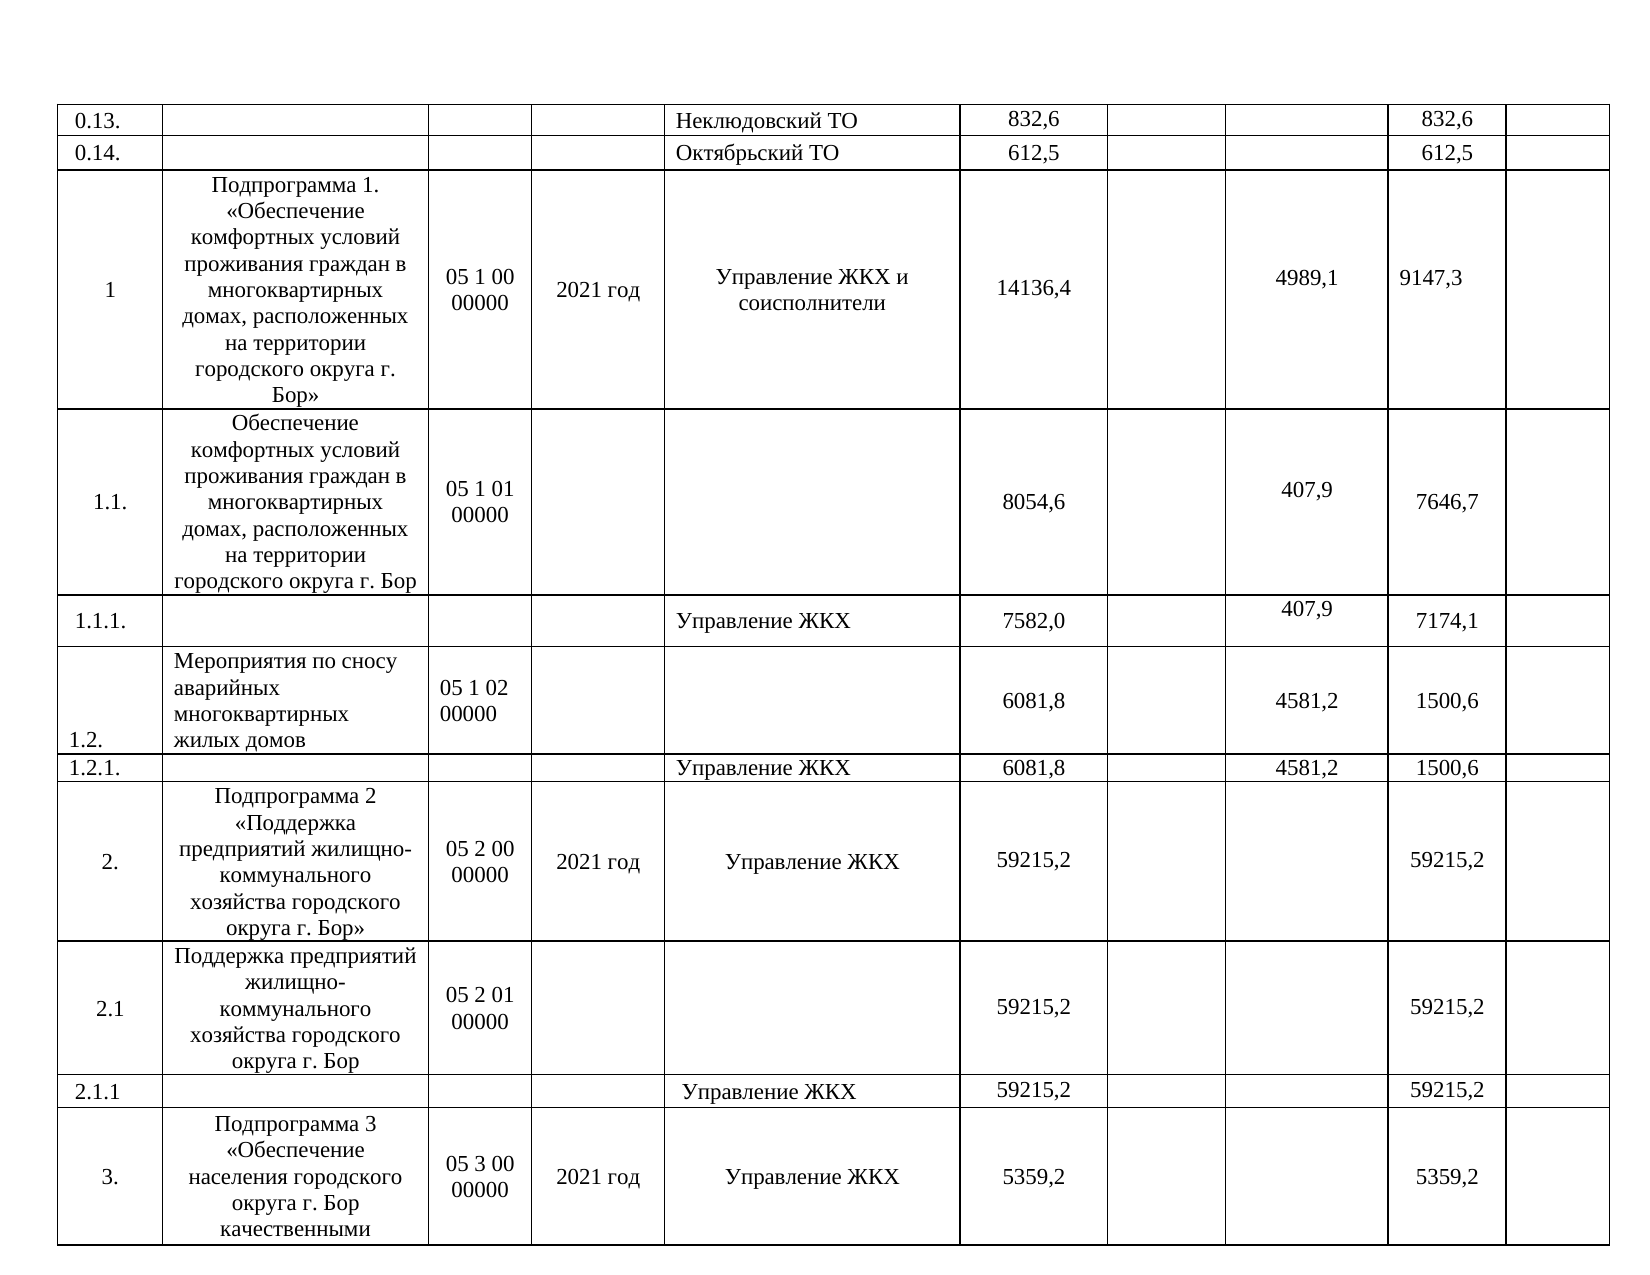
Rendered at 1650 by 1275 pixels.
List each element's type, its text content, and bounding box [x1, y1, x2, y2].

table_cell 5359,2 [961, 1108, 1107, 1244]
table_cell 1500,6 [1389, 647, 1505, 753]
table_cell [665, 410, 959, 594]
table_cell [1507, 1108, 1609, 1244]
table_cell Мероприятия по сносу аварийных многоквартирных жилых домов [163, 647, 428, 753]
table_cell [1108, 171, 1225, 408]
table_cell [1108, 410, 1225, 594]
table_cell [1108, 647, 1225, 753]
table_cell [1108, 105, 1225, 135]
table_cell 612,5 [1389, 136, 1505, 169]
table_cell [532, 942, 664, 1074]
table_cell [163, 596, 428, 646]
table_cell 8054,6 [961, 410, 1107, 594]
table_cell 4581,2 [1226, 755, 1387, 781]
table_cell [1108, 755, 1225, 781]
table_cell [163, 1075, 428, 1107]
table_cell 4989,1 [1226, 171, 1387, 408]
table_cell [1507, 782, 1609, 940]
table_cell [1108, 136, 1225, 169]
table_cell 3. [58, 1108, 162, 1244]
table_cell 2021 год [532, 782, 664, 940]
table_cell Октябрьский ТО [665, 136, 959, 169]
table_cell [532, 647, 664, 753]
table_cell [1226, 1075, 1387, 1107]
table_cell 0.13. [58, 105, 162, 135]
table_cell 05 1 00 00000 [429, 171, 531, 408]
table_cell 407,9 [1226, 410, 1387, 594]
table_cell 2021 год [532, 1108, 664, 1244]
table_cell 1.2. [58, 647, 162, 753]
table_cell [1507, 596, 1609, 646]
table_cell 832,6 [961, 105, 1107, 135]
table_cell [532, 136, 664, 169]
table_cell Поддержка предприятий жилищно-коммунального хозяйства городского округа г. Бор [163, 942, 428, 1074]
table_cell [1226, 136, 1387, 169]
table_cell 59215,2 [1389, 782, 1505, 940]
table_cell 1.1. [58, 410, 162, 594]
table_cell Подпрограмма 1. «Обеспечение комфортных условий проживания граждан в многоквартирных домах, расположенных на территории городского округа г. Бор» [163, 171, 428, 408]
table_cell Управление ЖКХ [665, 1108, 959, 1244]
table_cell Неклюдовский ТО [665, 105, 959, 135]
table_cell [1226, 1108, 1387, 1244]
table_cell Подпрограмма 2 «Поддержка предприятий жилищно-коммунального хозяйства городского округа г. Бор» [163, 782, 428, 940]
table_cell 59215,2 [961, 942, 1107, 1074]
table_cell 59215,2 [961, 782, 1107, 940]
table_cell [1226, 105, 1387, 135]
table_cell [1507, 942, 1609, 1074]
table_cell 6081,8 [961, 647, 1107, 753]
table_cell [429, 596, 531, 646]
table_cell [1108, 1075, 1225, 1107]
table_cell 407,9 [1226, 596, 1387, 646]
table_cell [1507, 755, 1609, 781]
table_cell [163, 1108, 428, 1244]
table_cell 832,6 [1389, 105, 1505, 135]
table_cell 1.2.1. [58, 755, 162, 781]
table_cell Обеспечение комфортных условий проживания граждан в многоквартирных домах, расположенных на территории городского округа г. Бор [163, 410, 428, 594]
table_cell 2.1.1 [58, 1075, 162, 1107]
table_cell 6081,8 [961, 755, 1107, 781]
table_cell [532, 596, 664, 646]
table_cell [1108, 1108, 1225, 1244]
table_cell [429, 105, 531, 135]
table_cell 7646,7 [1389, 410, 1505, 594]
table_cell [1507, 410, 1609, 594]
table_cell 05 2 01 00000 [429, 942, 531, 1074]
table_cell [1507, 136, 1609, 169]
table_cell [163, 105, 428, 135]
table_cell [1507, 1075, 1609, 1107]
table_cell 4581,2 [1226, 647, 1387, 753]
table_cell 5359,2 [1389, 1108, 1505, 1244]
table_cell 1 [58, 171, 162, 408]
table_cell 2.1 [58, 942, 162, 1074]
table_cell 612,5 [961, 136, 1107, 169]
table_cell [429, 1075, 531, 1107]
table_cell 9147,3 [1389, 171, 1505, 408]
table_cell [1507, 647, 1609, 753]
table_cell 05 3 00 00000 [429, 1108, 531, 1244]
table_cell 0.14. [58, 136, 162, 169]
table_cell [532, 410, 664, 594]
table_cell 05 2 00 00000 [429, 782, 531, 940]
table_cell [429, 755, 531, 781]
table_cell 05 1 01 00000 [429, 410, 531, 594]
table_cell 1500,6 [1389, 755, 1505, 781]
table_cell [163, 755, 428, 781]
table_cell [429, 136, 531, 169]
table_cell [1507, 171, 1609, 408]
table_cell Управление ЖКХ [665, 596, 959, 646]
table_cell 2. [58, 782, 162, 940]
table_cell [532, 105, 664, 135]
table_cell [1226, 942, 1387, 1074]
table_cell [163, 136, 428, 169]
table_cell 7582,0 [961, 596, 1107, 646]
table_cell Управление ЖКХ [665, 782, 959, 940]
table_cell 59215,2 [1389, 942, 1505, 1074]
table_cell 59215,2 [961, 1075, 1107, 1107]
table_cell 14136,4 [961, 171, 1107, 408]
table_cell 1.1.1. [58, 596, 162, 646]
table_cell 59215,2 [1389, 1075, 1505, 1107]
table_cell 05 1 02 00000 [429, 647, 531, 753]
table_cell 2021 год [532, 171, 664, 408]
table_cell Управление ЖКХ [665, 755, 959, 781]
table_cell [1507, 105, 1609, 135]
table_cell [1226, 782, 1387, 940]
table_cell [532, 1075, 664, 1107]
table_cell [1108, 782, 1225, 940]
table_cell [532, 755, 664, 781]
table_cell 7174,1 [1389, 596, 1505, 646]
table_cell [1108, 942, 1225, 1074]
table_cell [665, 942, 959, 1074]
table_cell [665, 647, 959, 753]
table_cell Управление ЖКХ и соисполнители [665, 171, 959, 408]
table_cell [1108, 596, 1225, 646]
table_cell Управление ЖКХ [665, 1075, 959, 1107]
